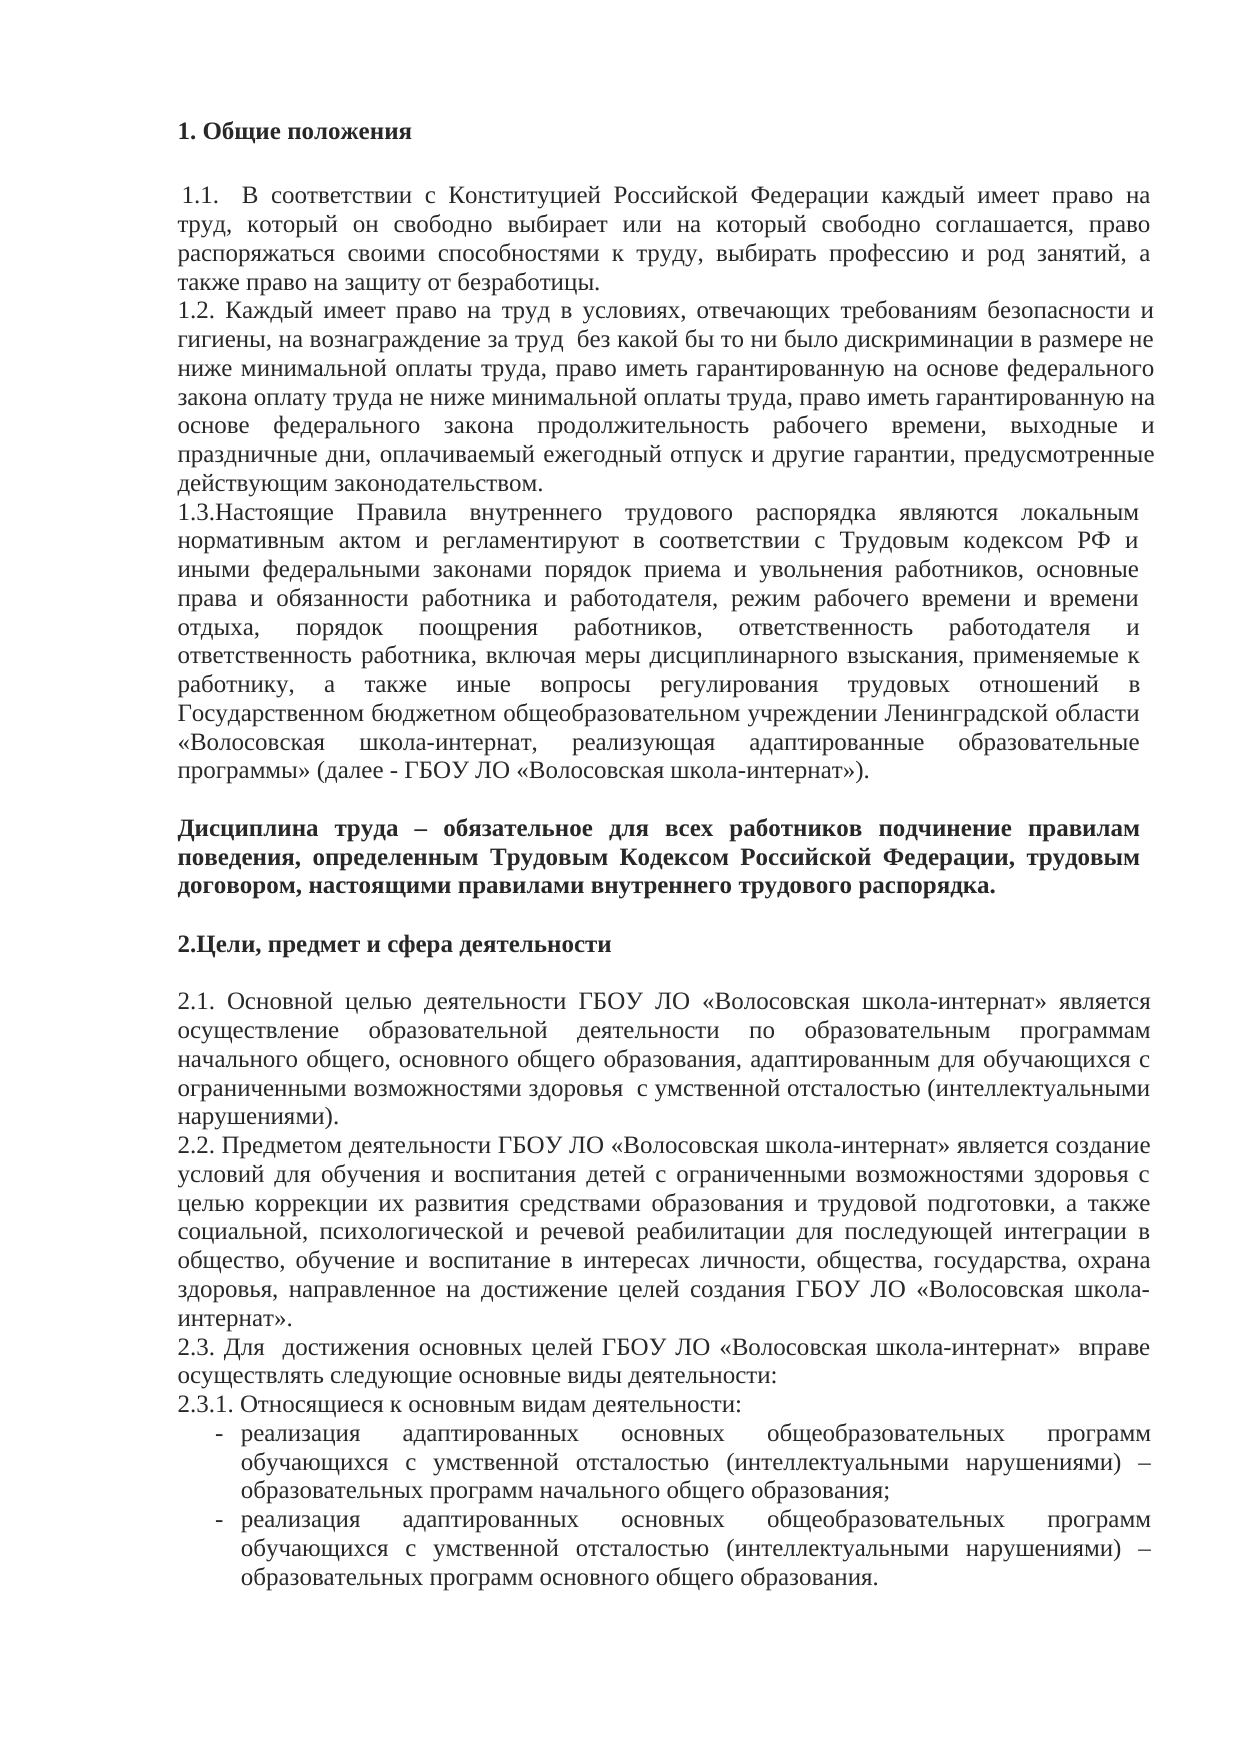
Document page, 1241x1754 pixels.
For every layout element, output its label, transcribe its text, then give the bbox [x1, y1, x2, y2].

text 2.2. Предметом деятельности ГБОУ ЛО «Волосовская школа-интернат» является создание условий для обучения и воспитания детей с ограниченными возможностями здоровья с целью коррекции их развития средствами образования и трудовой подготовки, а также социальной, психологической и речевой реабилитации для последующей интеграции в общество, обучение и воспитание в интересах личности, общества, государства, охрана здоровья, направленное на достижение целей создания ГБОУ ЛО «Волосовская школа-интернат». [177, 1130, 1151, 1331]
list реализация адаптированных основных общеобразовательных программ обучающихся с умственной отсталостью (интеллектуальными нарушениями) – образовательных программ начального общего образования; [215, 1418, 1151, 1504]
text 2.1. Основной целью деятельности ГБОУ ЛО «Волосовская школа-интернат» является осуществление образовательной деятельности по образовательным программам начального общего, основного общего образования, адаптированным для обучающихся с ограниченными возможностями здоровья с умственной отсталостью (интеллектуальными нарушениями). [177, 986, 1151, 1130]
list Настоящие Правила внутреннего трудового распорядка являются локальным нормативным актом и регламентируют в соответствии с Трудовым кодексом РФ и иными федеральными законами порядок приема и увольнения работников, основные права и обязанности работника и работодателя, режим рабочего времени и времени отдыха, порядок поощрения работников, ответственность работодателя и ответственность работника, включая меры дисциплинарного взыскания, применяемые к работнику, а также иные вопросы регулирования трудовых отношений в Государственном бюджетном общеобразовательном учреждении Ленинградской области «Волосовская школа-интернат, реализующая адаптированные образовательные программы» (далее - ГБОУ ЛО «Волосовская школа-интернат»). [177, 497, 1140, 784]
subtitle Цели, предмет и сфера деятельности [177, 929, 1151, 957]
list В соответствии с Конституцией Российской Федерации каждый имеет право на труд, который он свободно выбирает или на который свободно соглашается, право распоряжаться своими способностями к труду, выбирать профессию и род занятий, а также право на защиту от безработицы. [177, 181, 1151, 296]
list реализация адаптированных основных общеобразовательных программ обучающихся с умственной отсталостью (интеллектуальными нарушениями) – образовательных программ основного общего образования. [215, 1504, 1151, 1591]
text 2.3.1. Относящиеся к основным видам деятельности: [177, 1389, 1151, 1418]
list Каждый имеет право на труд в условиях, отвечающих требованиям безопасности и гигиены, на вознаграждение за труд без какой бы то ни было дискриминации в размере не ниже минимальной оплаты труда, право иметь гарантированную на основе федерального закона оплату труда не ниже минимальной оплаты труда, право иметь гарантированную на основе федерального закона продолжительность рабочего времени, выходные и праздничные дни, оплачиваемый ежегодный отпуск и другие гарантии, предусмотренные действующим законодательством. [177, 296, 1156, 497]
text Дисциплина труда – обязательное для всех работников подчинение правилам поведения, определенным Трудовым Кодексом Российской Федерации, трудовым договором, настоящими правилами внутреннего трудового распорядка. [177, 813, 1141, 899]
text 2.3. Для достижения основных целей ГБОУ ЛО «Волосовская школа-интернат» вправе осуществлять следующие основные виды деятельности: [177, 1332, 1151, 1389]
subtitle Общие положения [177, 116, 1151, 144]
